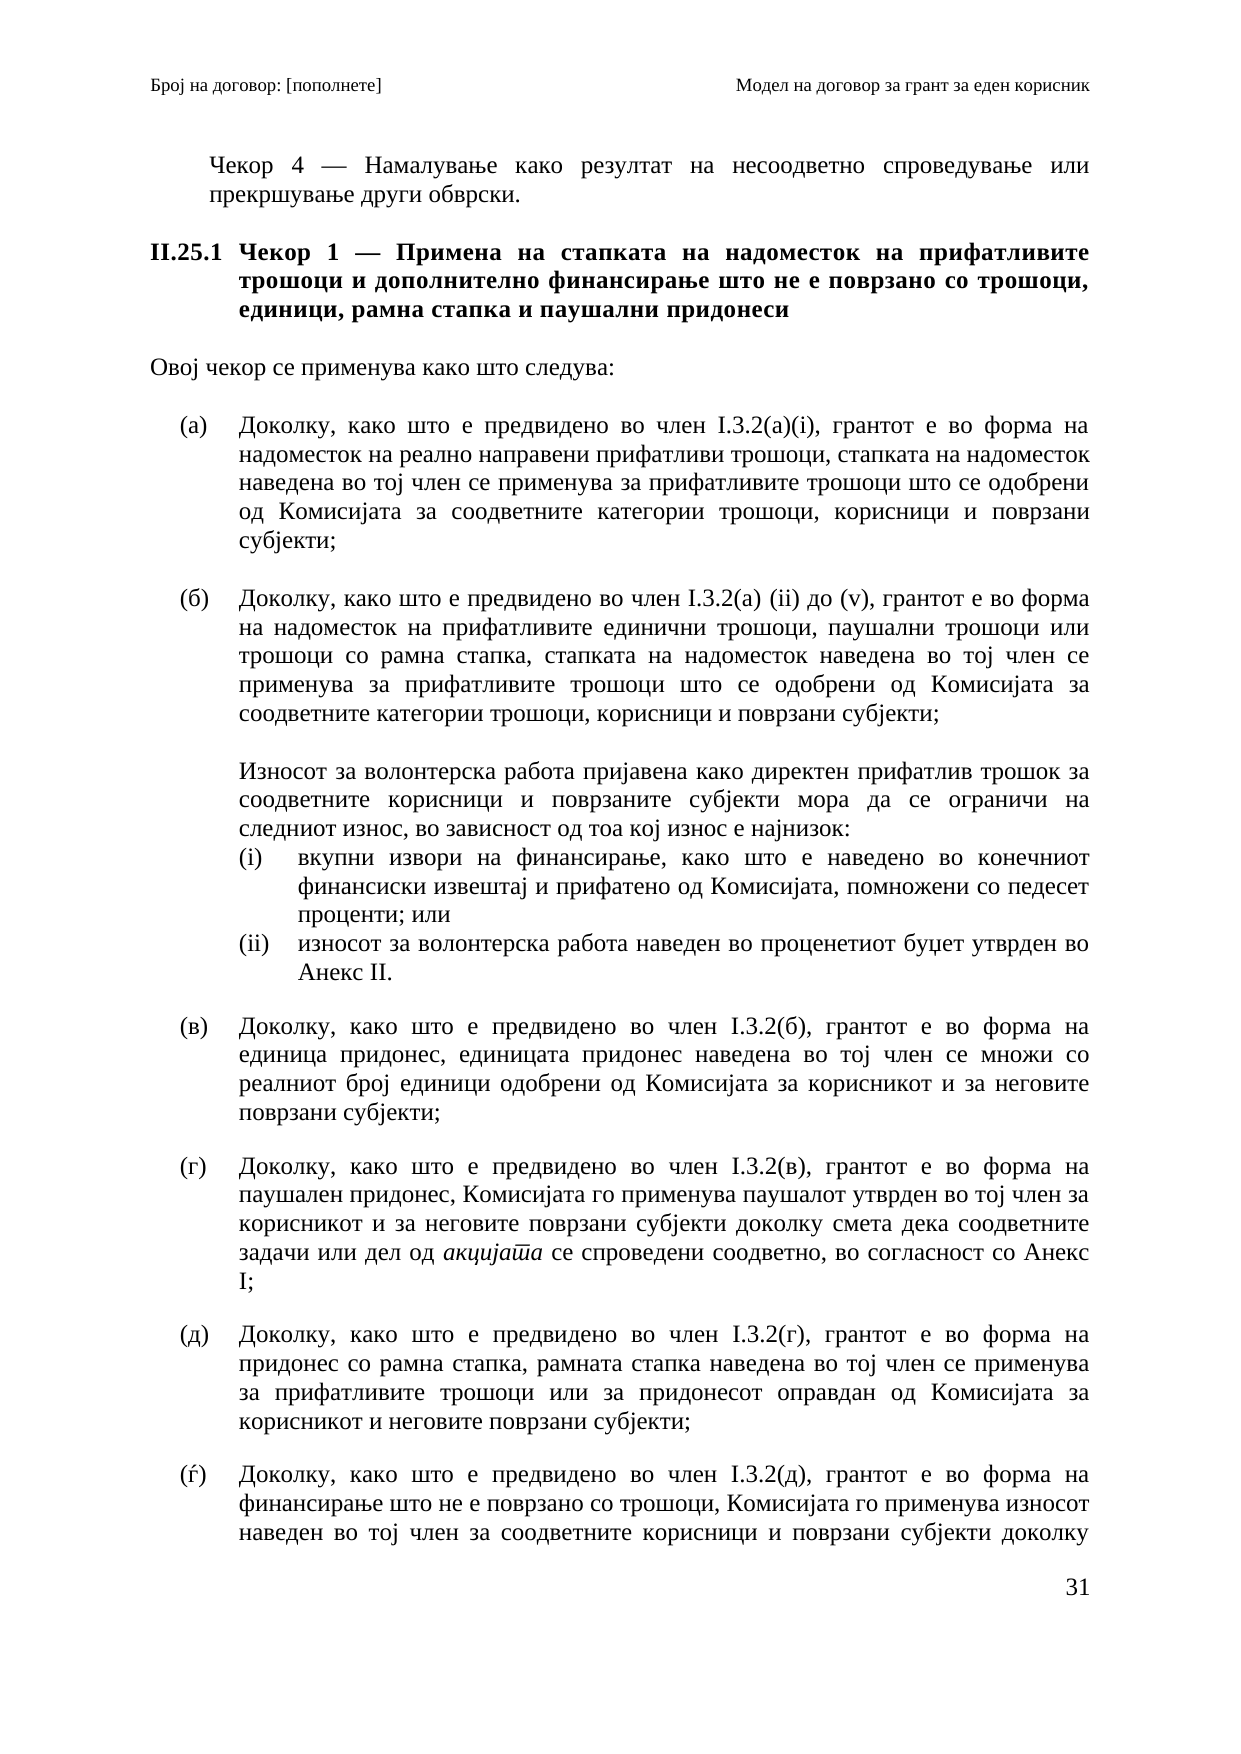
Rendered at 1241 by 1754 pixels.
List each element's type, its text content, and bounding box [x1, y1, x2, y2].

text Износот за волонтерска работа пријавена како директен прифатлив трошок за соодветните корисници и поврзаните субјекти мора да се ограничи на следниот износ, во зависност од тоа кој износ е најнизок: [239, 756, 1090, 842]
text Чекор 4 — Намалување како резултат на несоодветно спроведување или прекршување други обврски. [209, 150, 1090, 207]
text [179, 1459, 1090, 1546]
text (в) Доколку, како што е предвидено во член I.3.2(б), грантот е во форма на единица придонес, единицата придонес наведена во тој член се множи со реалниот број единици одобрени од Комисијата за корисникот и за неговите поврзани субјекти; [179, 1011, 1090, 1126]
text (i) вкупни извори на финансирање, како што е наведено во конечниот финансиски извештај и прифатено од Комисијата, помножени со педесет проценти; или [239, 842, 1090, 928]
text (а) Доколку, како што е предвидено во член I.3.2(а)(i), грантот е во форма на надоместок на реално направени прифатливи трошоци, стапката на надоместок наведена во тој член се применува за прифатливите трошоци што се одобрени од Комисијата за соодветните категории трошоци, корисници и поврзани субјекти; [179, 410, 1090, 554]
text (ii) износот за волонтерска работа наведен во проценетиот буџет утврден во Анекс II. [239, 928, 1090, 986]
subtitle II.25.1 Чекор 1 — Примена на стапката на надоместок на прифатливите трошоци и дополнително финансирање што не е поврзано со трошоци, единици, рамна стапка и паушални придонеси [150, 237, 1090, 323]
text (д) Доколку, како што е предвидено во член I.3.2(г), грантот е во форма на придонес со рамна стапка, рамната стапка наведена во тој член се применува за прифатливите трошоци или за придонесот оправдан од Комисијата за корисникот и неговите поврзани субјекти; [179, 1319, 1090, 1434]
text (г) Доколку, како што е предвидено во член I.3.2(в), грантот е во форма на паушален придонес, Комисијата го применува паушалот утврден во тој член за корисникот и за неговите поврзани субјекти доколку смета дека соодветните задачи или дел од акцијата се спроведени соодветно, во согласност со Анекс I; [179, 1151, 1090, 1294]
text Овој чекор се применува како што следува: [150, 352, 1090, 381]
text (б) Доколку, како што е предвидено во член I.3.2(а) (ii) до (v), грантот е во форма на надоместок на прифатливите единични трошоци, паушални трошоци или трошоци со рамна стапка, стапката на надоместок наведена во тој член се применува за прифатливите трошоци што се одобрени од Комисијата за соодветните категории трошоци, корисници и поврзани субјекти; [179, 583, 1090, 727]
